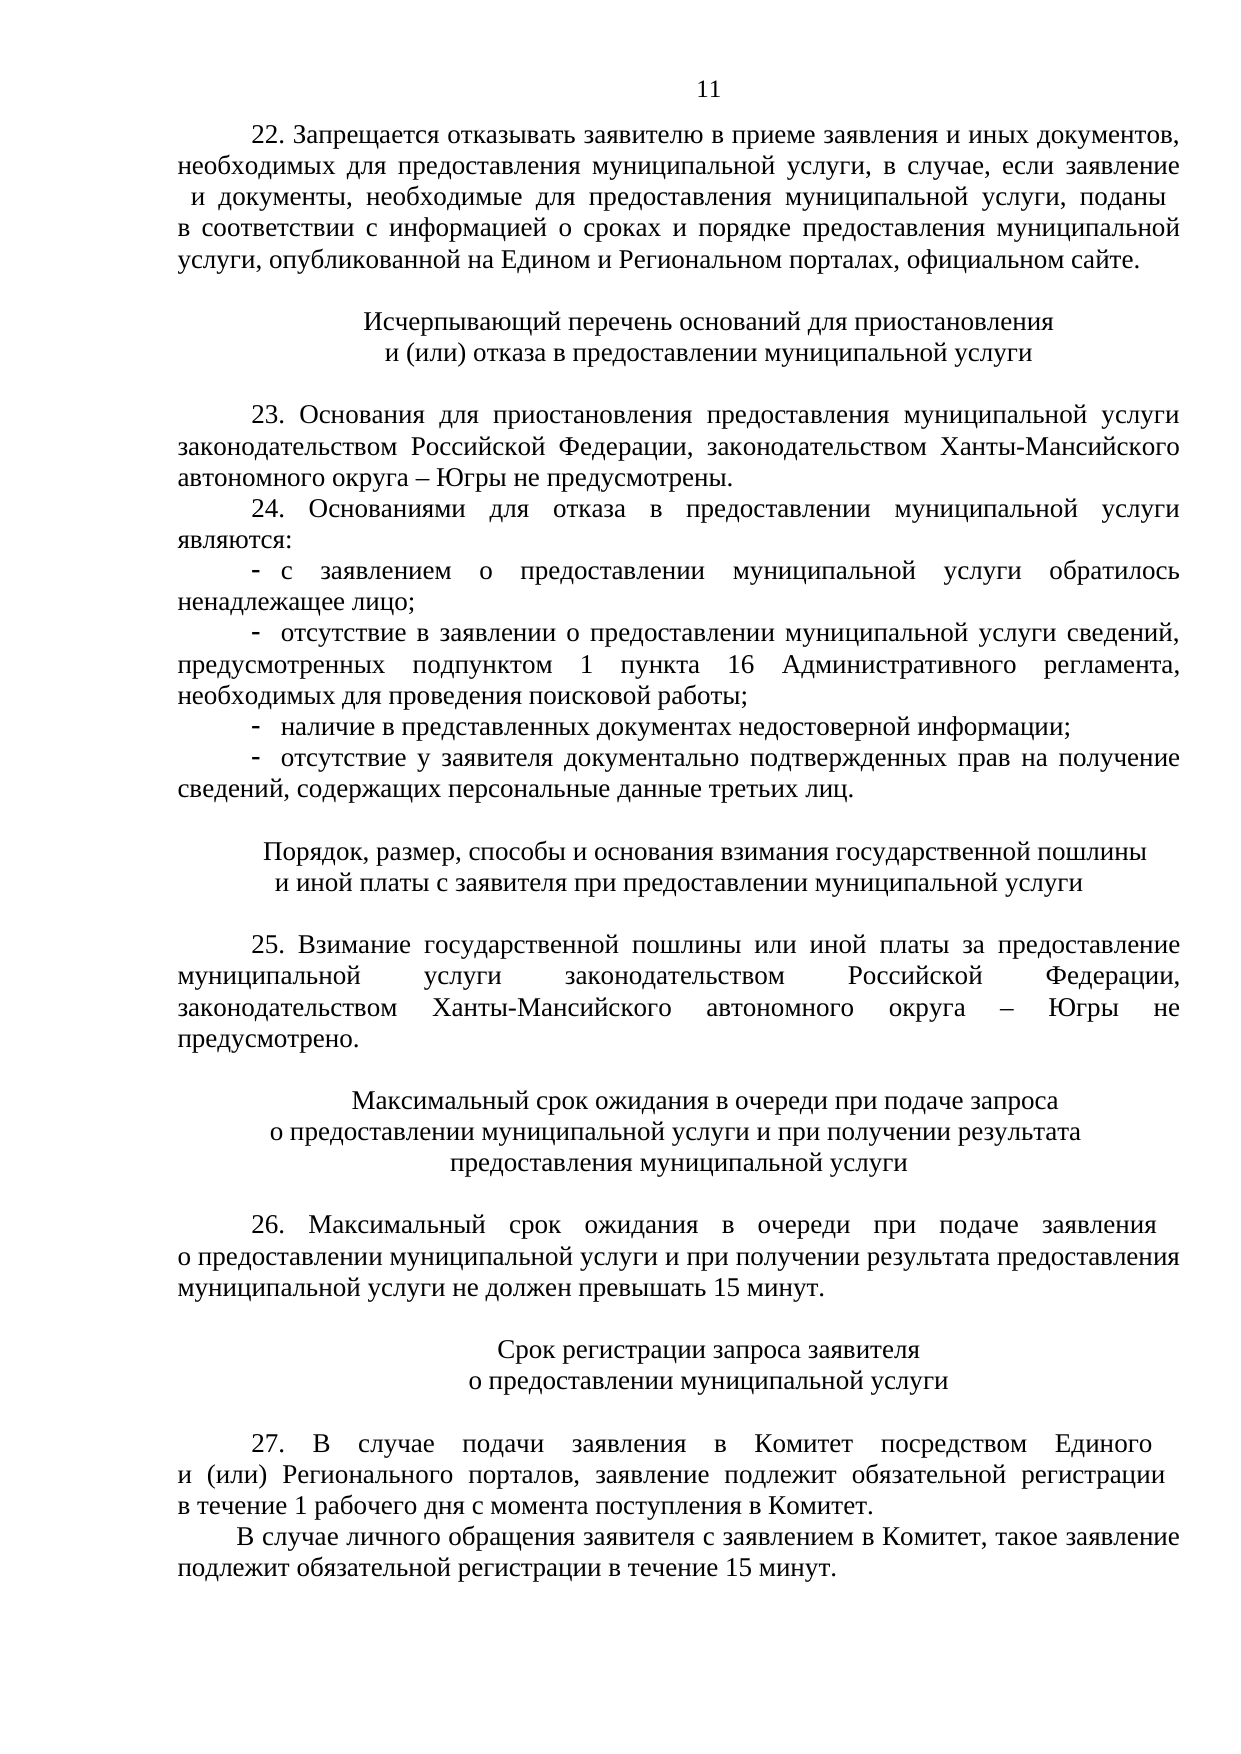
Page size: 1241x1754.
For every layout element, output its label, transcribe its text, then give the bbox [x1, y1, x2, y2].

text Максимальный срок ожидания в очереди при подаче запроса о предоставлении муниципальной услуги и при получении результата предоставления муниципальной услуги [177, 1084, 1181, 1177]
list 22. Запрещается отказывать заявителю в приеме заявления и иных документов, необходимых для предоставления муниципальной услуги, в случае, если заявление и документы, необходимые для предоставления муниципальной услуги, поданы в соответствии с информацией о сроках и порядке предоставления муниципальной услуги, опубликованной на Едином и Региональном порталах, официальном сайте. [177, 118, 1181, 274]
text 25. Взимание государственной пошлины или иной платы за предоставление муниципальной услуги законодательством Российской Федерации, законодательством Ханты-Мансийского автономного округа – Югры не предусмотрено. [177, 928, 1181, 1053]
list наличие в представленных документах недостоверной информации; [177, 710, 1181, 741]
text Исчерпывающий перечень оснований для приостановления [177, 305, 1181, 336]
text 27. В случае подачи заявления в Комитет посредством Единого и (или) Регионального порталов, заявление подлежит обязательной регистрации в течение 1 рабочего дня с момента поступления в Комитет. [177, 1427, 1181, 1520]
list с заявлением о предоставлении муниципальной услуги обратилось ненадлежащее лицо; [177, 554, 1181, 617]
text Порядок, размер, способы и основания взимания государственной пошлины и иной платы с заявителя при предоставлении муниципальной услуги [177, 835, 1181, 897]
list отсутствие в заявлении о предоставлении муниципальной услуги сведений, предусмотренных подпунктом 1 пункта 16 Административного регламента, необходимых для проведения поисковой работы; [177, 617, 1181, 710]
text Срок регистрации запроса заявителя [177, 1333, 1181, 1364]
text и (или) отказа в предоставлении муниципальной услуги [177, 336, 1181, 367]
text 24. Основаниями для отказа в предоставлении муниципальной услуги являются: [177, 492, 1181, 554]
text о предоставлении муниципальной услуги [177, 1364, 1181, 1396]
text В случае личного обращения заявителя с заявлением в Комитет, такое заявление подлежит обязательной регистрации в течение 15 минут. [177, 1520, 1181, 1582]
list отсутствие у заявителя документально подтвержденных прав на получение сведений, содержащих персональные данные третьих лиц. [177, 741, 1181, 804]
text 26. Максимальный срок ожидания в очереди при подаче заявления о предоставлении муниципальной услуги и при получении результата предоставления муниципальной услуги не должен превышать 15 минут. [177, 1209, 1181, 1302]
text 23. Основания для приостановления предоставления муниципальной услуги законодательством Российской Федерации, законодательством Ханты-Мансийского автономного округа – Югры не предусмотрены. [177, 398, 1181, 492]
